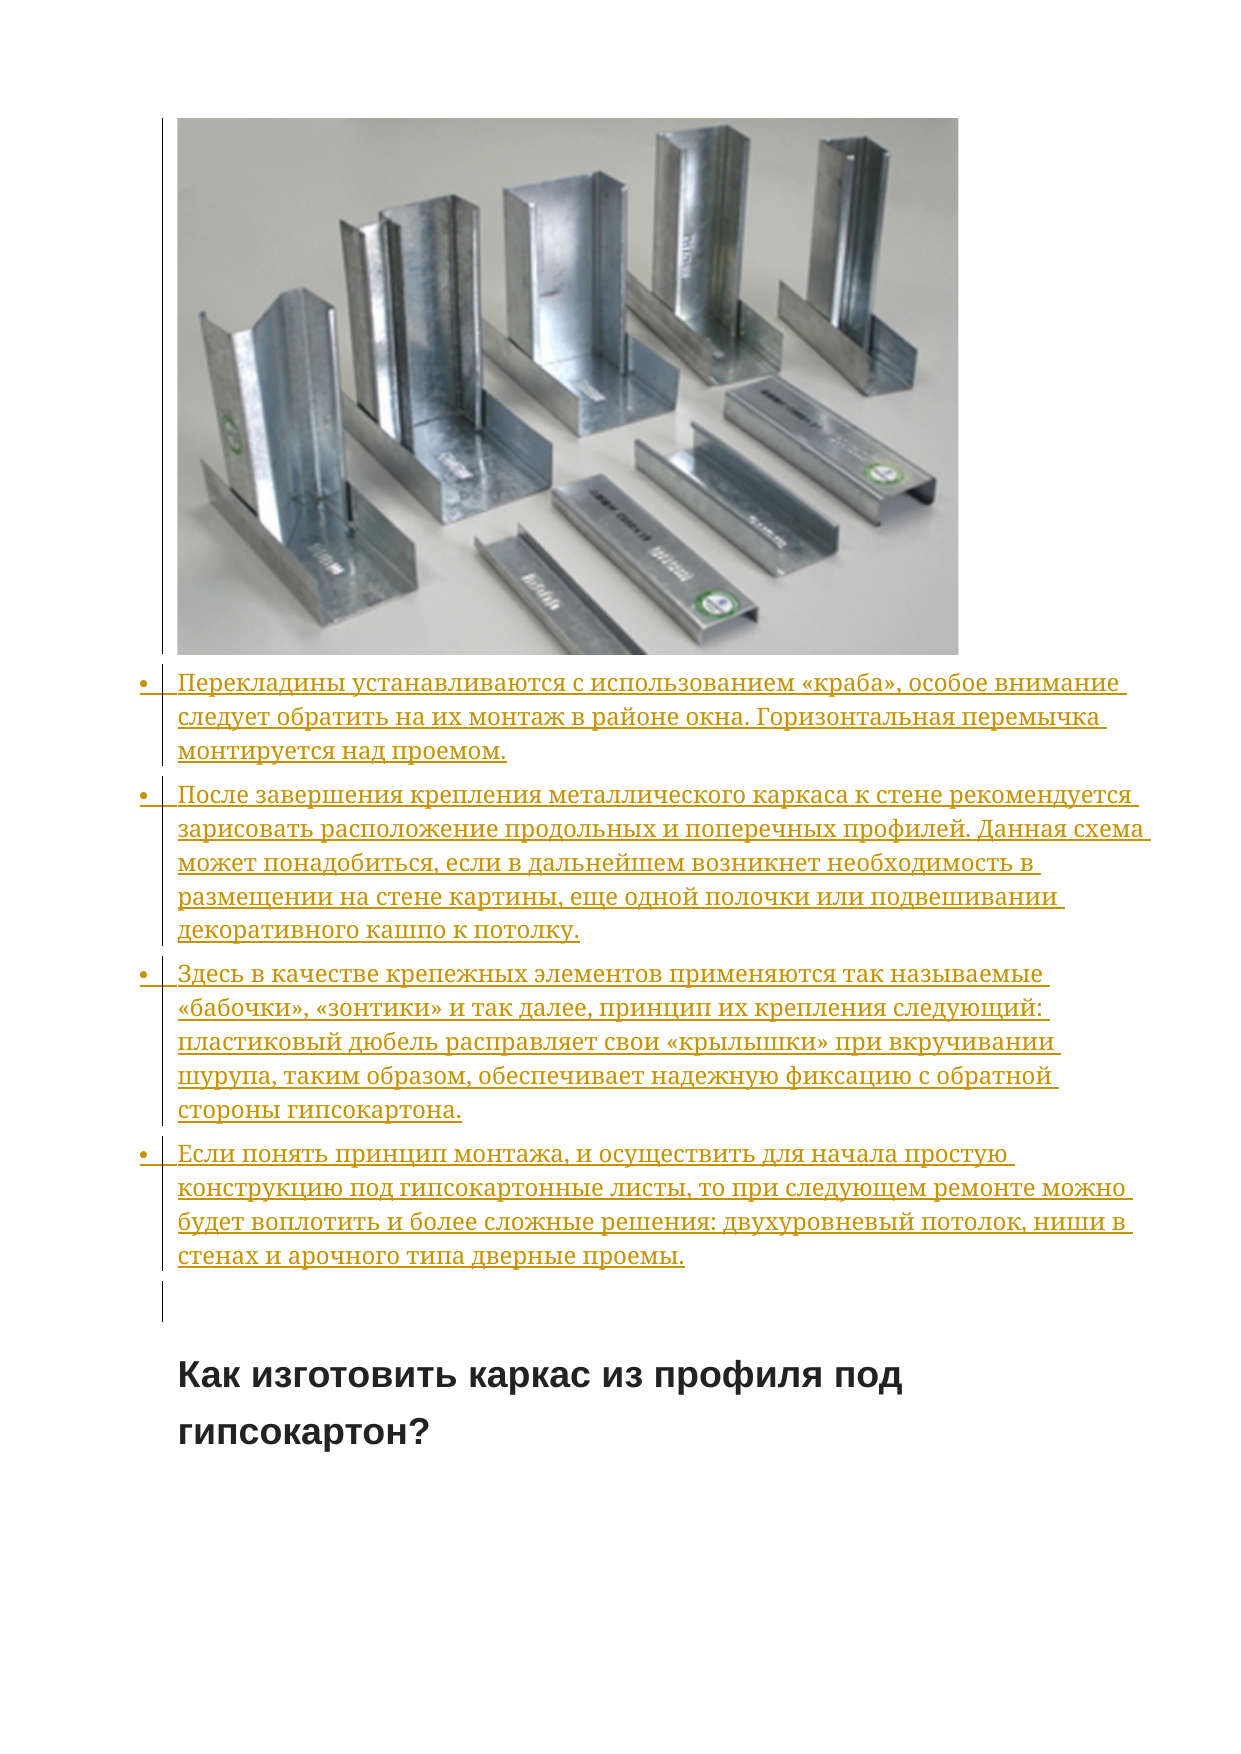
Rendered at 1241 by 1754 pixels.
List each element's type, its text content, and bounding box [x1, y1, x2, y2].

subtitle Как изготовить каркас из профиля под гипсокартон? [177, 1339, 1152, 1452]
picture [177, 118, 959, 655]
